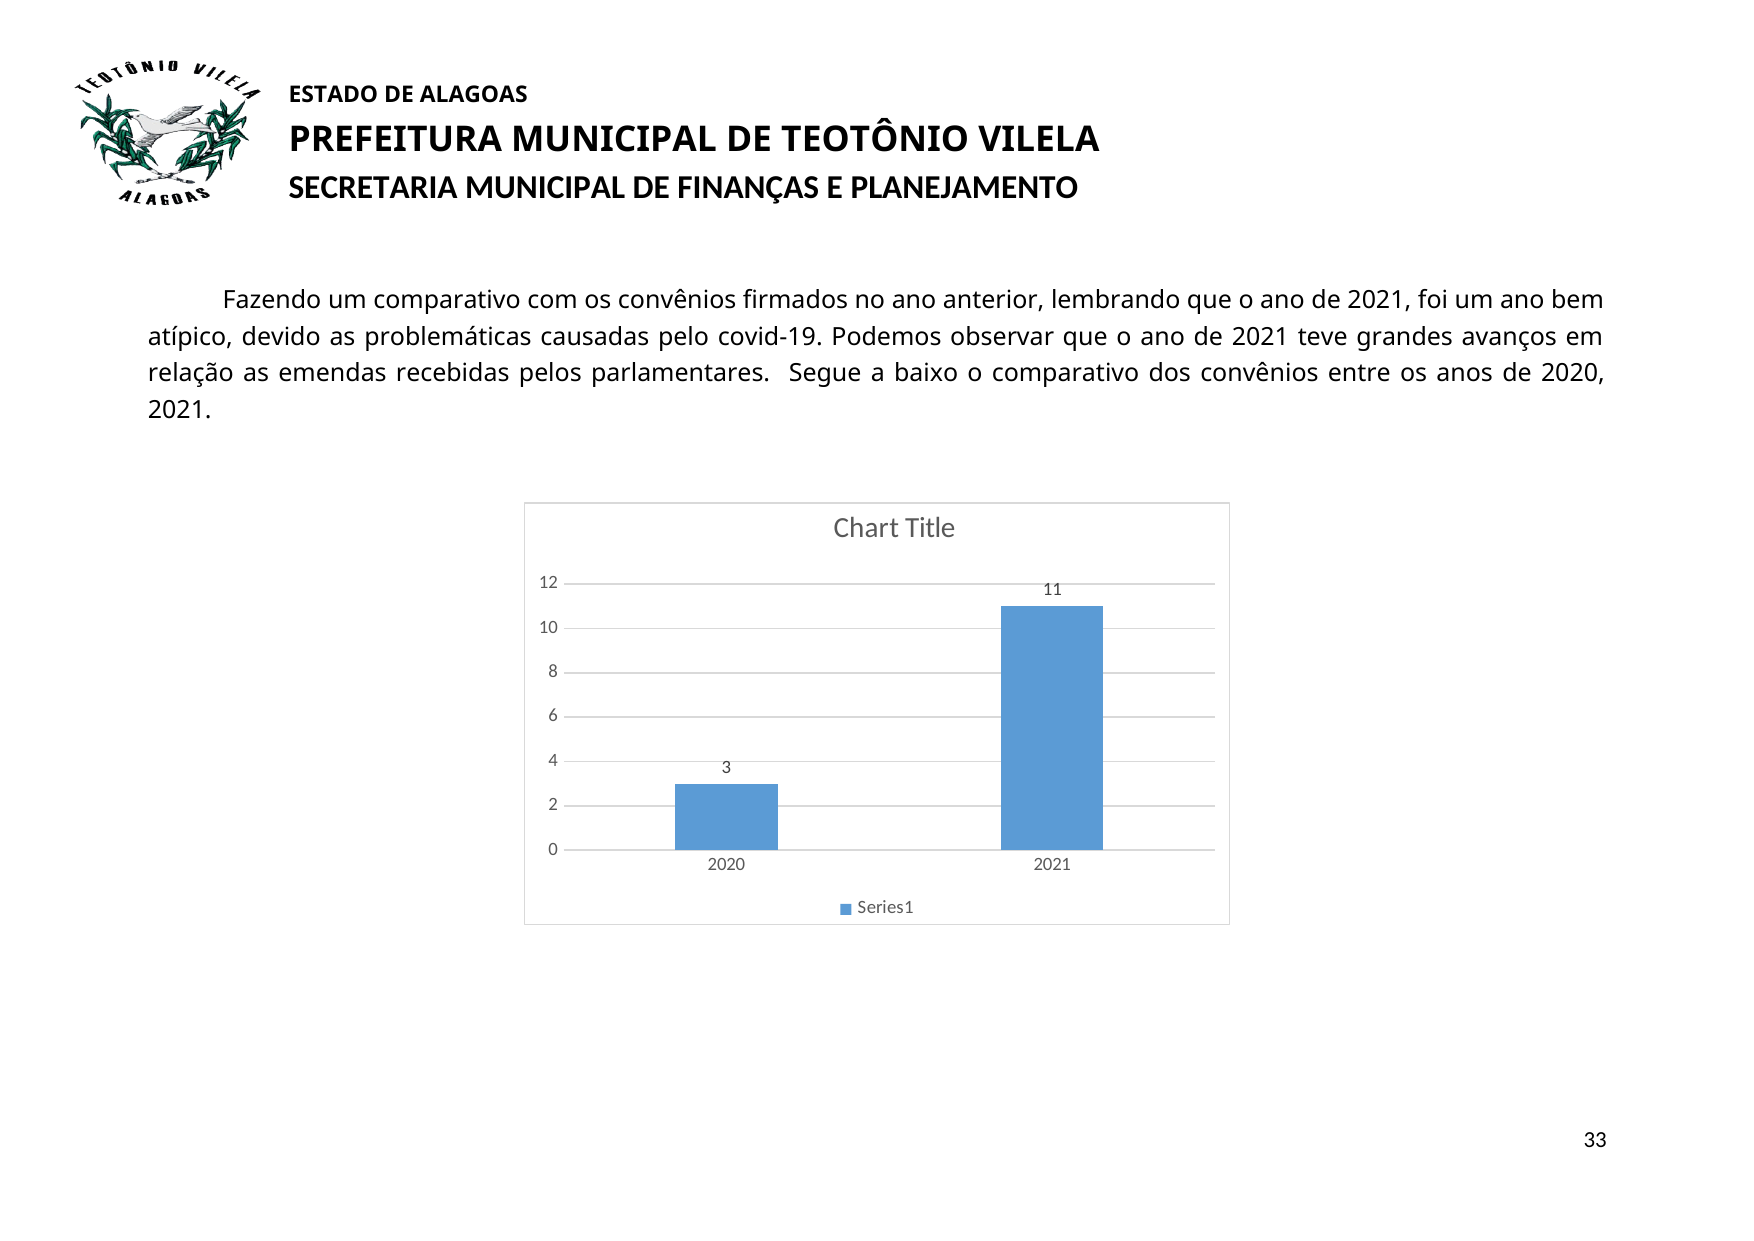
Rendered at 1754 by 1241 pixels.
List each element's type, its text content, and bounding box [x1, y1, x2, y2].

picture [67, 57, 268, 210]
text Fazendo um comparativo com os convênios firmados no ano anterior, lembrando que o ano de 2021, foi um ano bem atípico, devido as problemáticas causadas pelo covid-19. Podemos observar que o ano de 2021 teve grandes avanços em relação as emendas recebidas pelos parlamentares. Segue a baixo o comparativo dos convênios entre os anos de 2020, 2021. [148, 281, 1606, 426]
